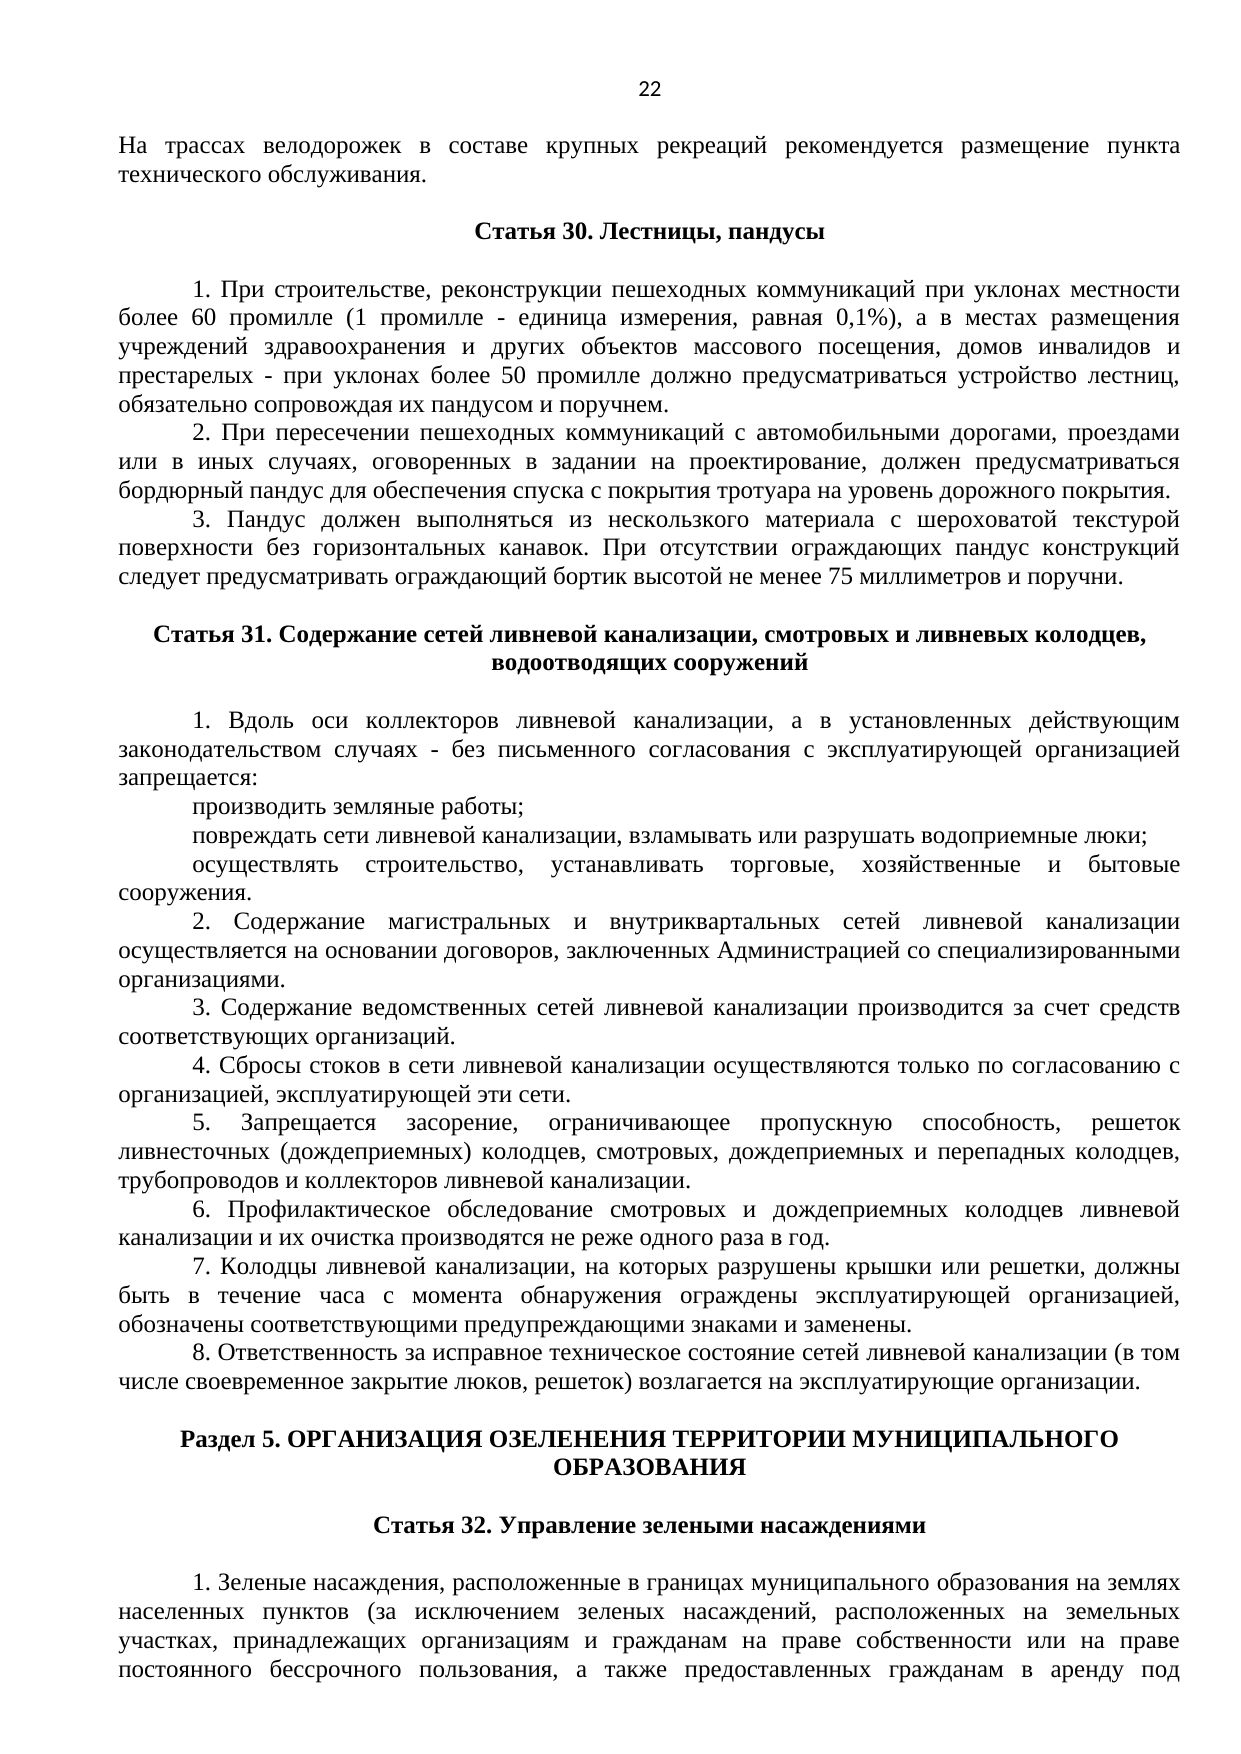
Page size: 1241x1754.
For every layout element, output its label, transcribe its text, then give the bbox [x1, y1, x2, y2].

text Статья 32. Управление зелеными насаждениями [118, 1510, 1181, 1539]
text 2. Содержание магистральных и внутриквартальных сетей ливневой канализации осуществляется на основании договоров, заключенных Администрацией со специализированными организациями. [118, 906, 1181, 992]
text 8. Ответственность за исправное техническое состояние сетей ливневой канализации (в том числе своевременное закрытие люков, решеток) возлагается на эксплуатирующие организации. [118, 1337, 1181, 1395]
text 3. Содержание ведомственных сетей ливневой канализации производится за счет средств соответствующих организаций. [118, 992, 1181, 1050]
text Статья 30. Лестницы, пандусы [118, 216, 1181, 245]
text Статья 31. Содержание сетей ливневой канализации, смотровых и ливневых колодцев, водоотводящих сооружений [118, 619, 1181, 676]
text повреждать сети ливневой канализации, взламывать или разрушать водоприемные люки; [118, 820, 1181, 849]
text 1. При строительстве, реконструкции пешеходных коммуникаций при уклонах местности более 60 промилле (1 промилле - единица измерения, равная 0,1%), а в местах размещения учреждений здравоохранения и других объектов массового посещения, домов инвалидов и престарелых - при уклонах более 50 промилле должно предусматриваться устройство лестниц, обязательно сопровождая их пандусом и поручнем. [118, 274, 1181, 417]
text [118, 1567, 1181, 1682]
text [118, 130, 1181, 187]
text 1. Вдоль оси коллекторов ливневой канализации, а в установленных действующим законодательством случаях - без письменного согласования с эксплуатирующей организацией запрещается: [118, 705, 1181, 791]
text производить земляные работы; [118, 791, 1181, 820]
text 4. Сбросы стоков в сети ливневой канализации осуществляются только по согласованию с организацией, эксплуатирующей эти сети. [118, 1050, 1181, 1107]
text осуществлять строительство, устанавливать торговые, хозяйственные и бытовые сооружения. [118, 849, 1181, 906]
text 2. При пересечении пешеходных коммуникаций с автомобильными дорогами, проездами или в иных случаях, оговоренных в задании на проектирование, должен предусматриваться бордюрный пандус для обеспечения спуска с покрытия тротуара на уровень дорожного покрытия. [118, 417, 1181, 504]
text Раздел 5. ОРГАНИЗАЦИЯ ОЗЕЛЕНЕНИЯ ТЕРРИТОРИИ МУНИЦИПАЛЬНОГО ОБРАЗОВАНИЯ [118, 1424, 1181, 1481]
text 7. Колодцы ливневой канализации, на которых разрушены крышки или решетки, должны быть в течение часа с момента обнаружения ограждены эксплуатирующей организацией, обозначены соответствующими предупреждающими знаками и заменены. [118, 1251, 1181, 1337]
text 3. Пандус должен выполняться из нескользкого материала с шероховатой текстурой поверхности без горизонтальных канавок. При отсутствии ограждающих пандус конструкций следует предусматривать ограждающий бортик высотой не менее 75 миллиметров и поручни. [118, 504, 1181, 590]
text 5. Запрещается засорение, ограничивающее пропускную способность, решеток ливнесточных (дождеприемных) колодцев, смотровых, дождеприемных и перепадных колодцев, трубопроводов и коллекторов ливневой канализации. [118, 1107, 1181, 1194]
text 6. Профилактическое обследование смотровых и дождеприемных колодцев ливневой канализации и их очистка производятся не реже одного раза в год. [118, 1194, 1181, 1251]
